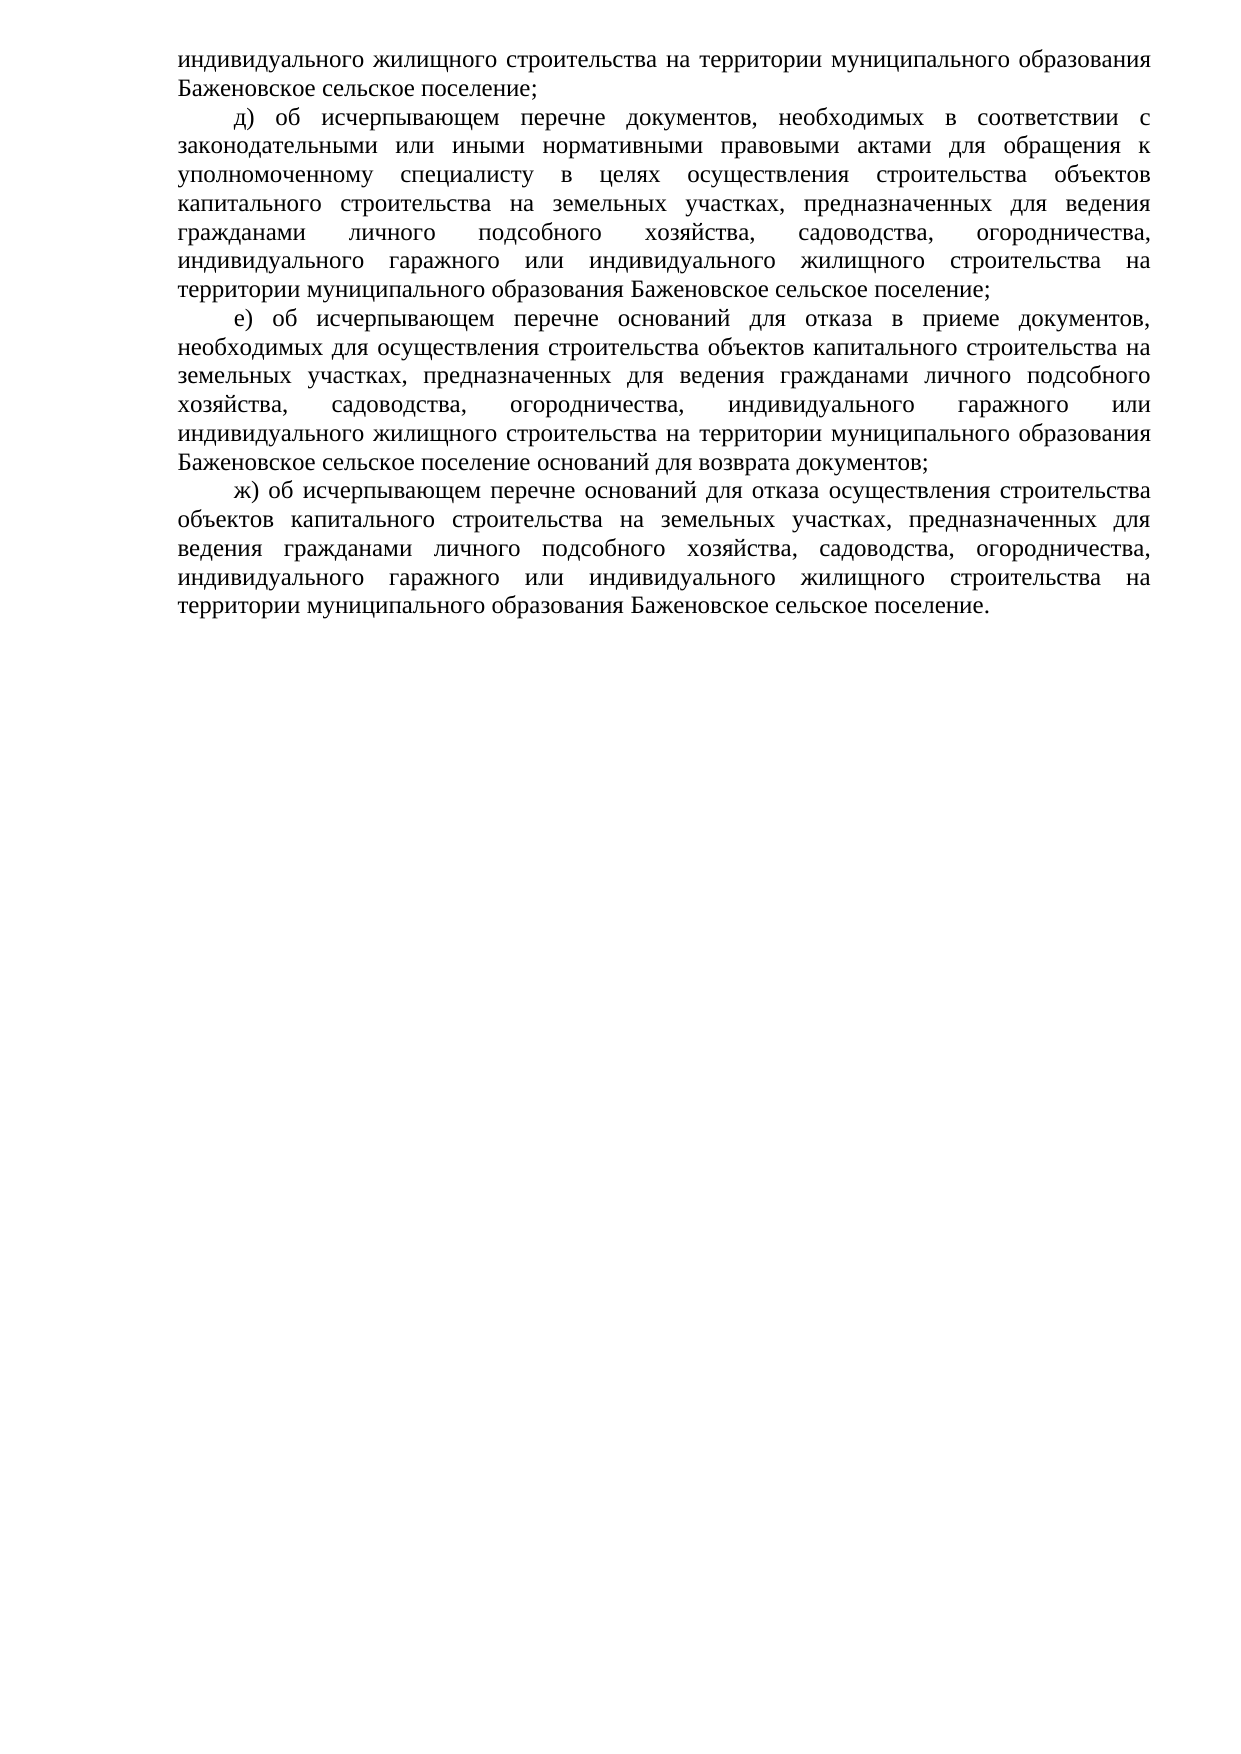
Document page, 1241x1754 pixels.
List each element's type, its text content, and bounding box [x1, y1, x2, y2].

text ж) об исчерпывающем перечне оснований для отказа осуществления строительства объектов капитального строительства на земельных участках, предназначенных для ведения гражданами личного подсобного хозяйства, садоводства, огородничества, индивидуального гаражного или индивидуального жилищного строительства на территории муниципального образования Баженовское сельское поселение. [177, 476, 1152, 619]
text д) об исчерпывающем перечне документов, необходимых в соответствии с законодательными или иными нормативными правовыми актами для обращения к уполномоченному специалисту в целях осуществления строительства объектов капитального строительства на земельных участках, предназначенных для ведения гражданами личного подсобного хозяйства, садоводства, огородничества, индивидуального гаражного или индивидуального жилищного строительства на территории муниципального образования Баженовское сельское поселение; [177, 102, 1152, 303]
text е) об исчерпывающем перечне оснований для отказа в приеме документов, необходимых для осуществления строительства объектов капитального строительства на земельных участках, предназначенных для ведения гражданами личного подсобного хозяйства, садоводства, огородничества, индивидуального гаражного или индивидуального жилищного строительства на территории муниципального образования Баженовское сельское поселение оснований для возврата документов; [177, 303, 1152, 476]
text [177, 44, 1152, 102]
